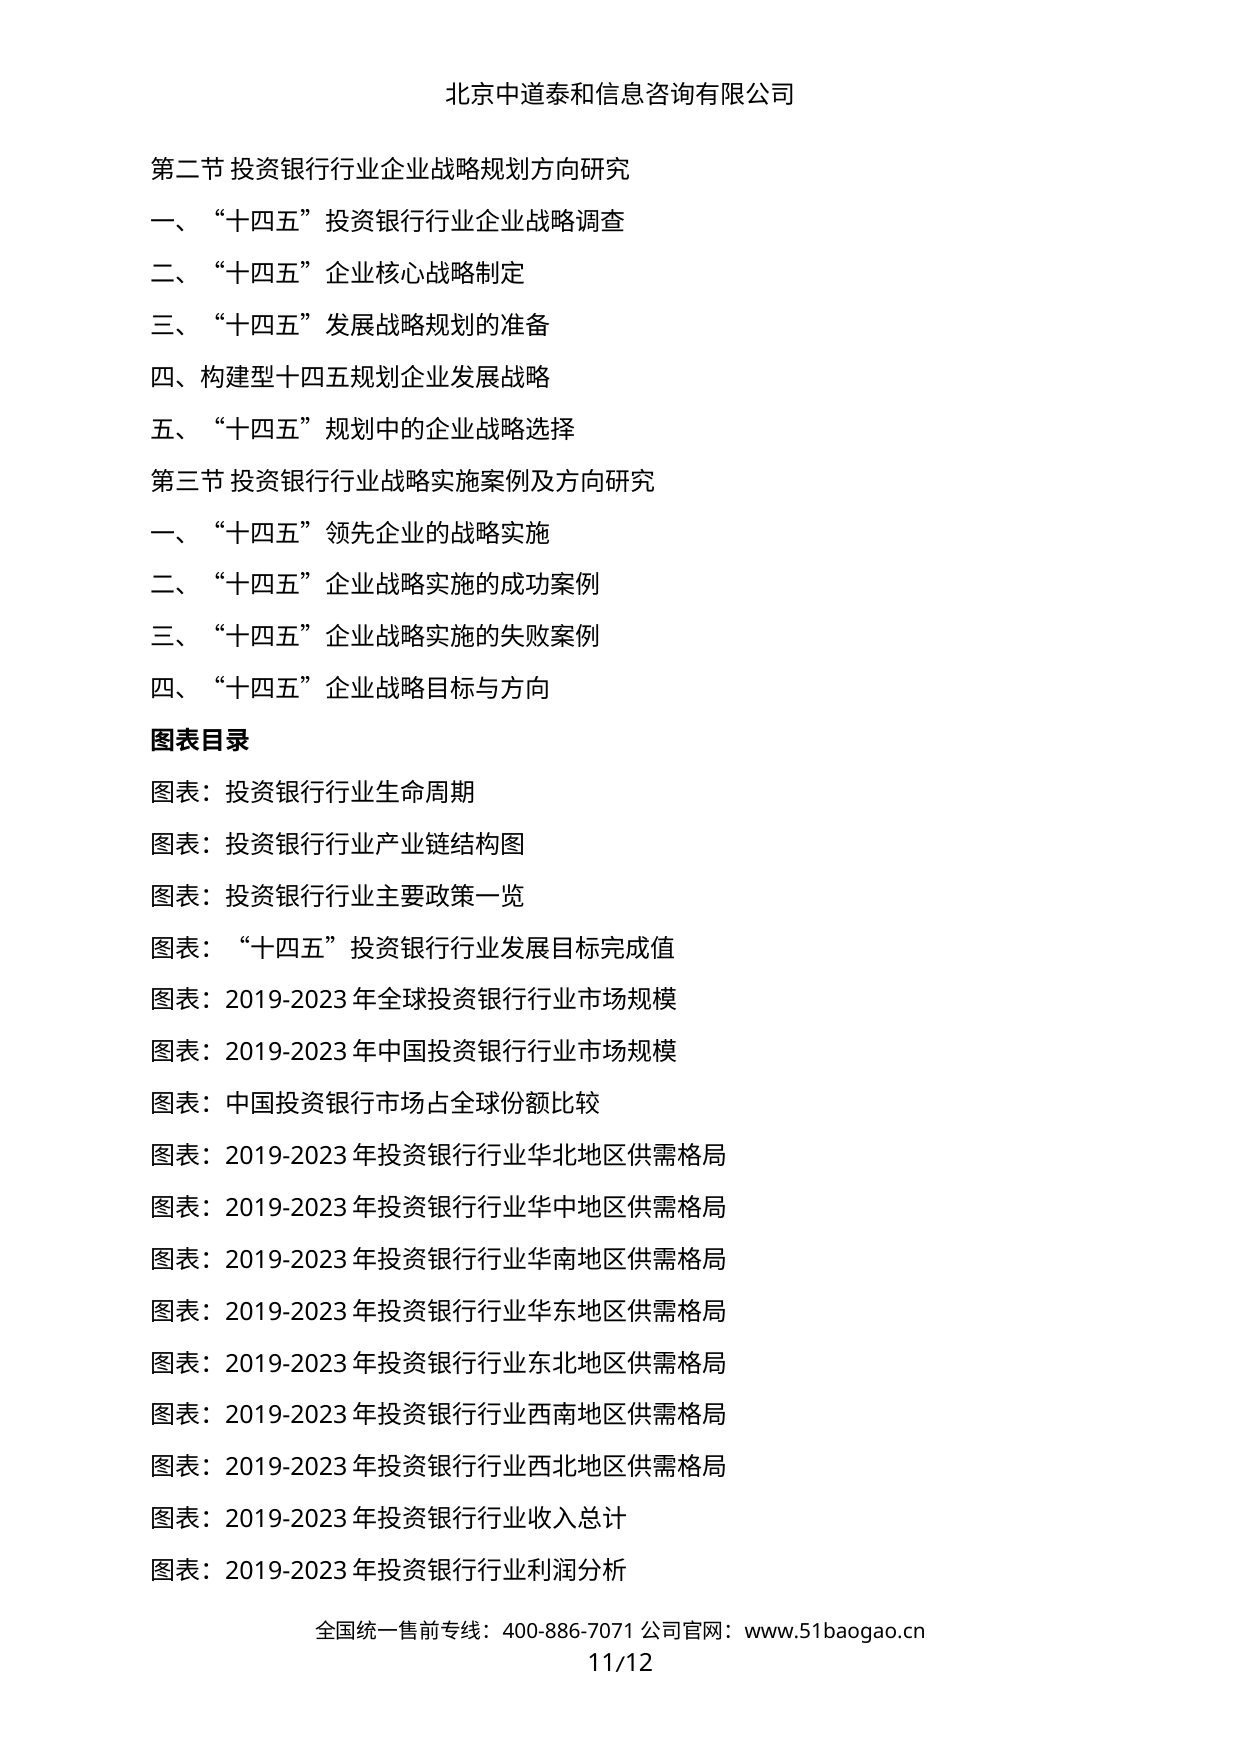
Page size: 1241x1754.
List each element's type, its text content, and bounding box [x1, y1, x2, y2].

text 图表：投资银行行业主要政策一览 [150, 876, 1090, 912]
text 图表：中国投资银行市场占全球份额比较 [150, 1084, 1090, 1120]
text 图表：2019-2023年中国投资银行行业市场规模 [150, 1032, 1090, 1068]
text 图表：2019-2023年投资银行行业收入总计 [150, 1499, 1090, 1535]
text 二、“十四五”企业核心战略制定 [150, 254, 1090, 290]
text 一、“十四五”投资银行行业企业战略调查 [150, 202, 1090, 238]
text 图表：投资银行行业产业链结构图 [150, 824, 1090, 861]
text 四、“十四五”企业战略目标与方向 [150, 669, 1090, 705]
text 图表：2019-2023年投资银行行业华中地区供需格局 [150, 1187, 1090, 1224]
text 图表：2019-2023年投资银行行业利润分析 [150, 1551, 1090, 1587]
text 二、“十四五”企业战略实施的成功案例 [150, 565, 1090, 601]
text 五、“十四五”规划中的企业战略选择 [150, 409, 1090, 446]
text 图表：2019-2023年投资银行行业华东地区供需格局 [150, 1291, 1090, 1327]
text 第二节 投资银行行业企业战略规划方向研究 [150, 150, 1090, 186]
text 图表：2019-2023年投资银行行业华南地区供需格局 [150, 1239, 1090, 1276]
text 四、构建型十四五规划企业发展战略 [150, 357, 1090, 394]
text 三、“十四五”发展战略规划的准备 [150, 306, 1090, 342]
text 图表目录 [150, 721, 1090, 757]
text 图表：2019-2023年投资银行行业东北地区供需格局 [150, 1343, 1090, 1379]
text 图表：投资银行行业生命周期 [150, 772, 1090, 809]
text 一、“十四五”领先企业的战略实施 [150, 513, 1090, 549]
text 图表：2019-2023年投资银行行业西北地区供需格局 [150, 1447, 1090, 1483]
text 图表：2019-2023年投资银行行业西南地区供需格局 [150, 1395, 1090, 1431]
text 图表：2019-2023年投资银行行业华北地区供需格局 [150, 1136, 1090, 1172]
text 第三节 投资银行行业战略实施案例及方向研究 [150, 461, 1090, 497]
text 三、“十四五”企业战略实施的失败案例 [150, 617, 1090, 653]
text 图表：“十四五”投资银行行业发展目标完成值 [150, 928, 1090, 964]
text 图表：2019-2023年全球投资银行行业市场规模 [150, 980, 1090, 1016]
